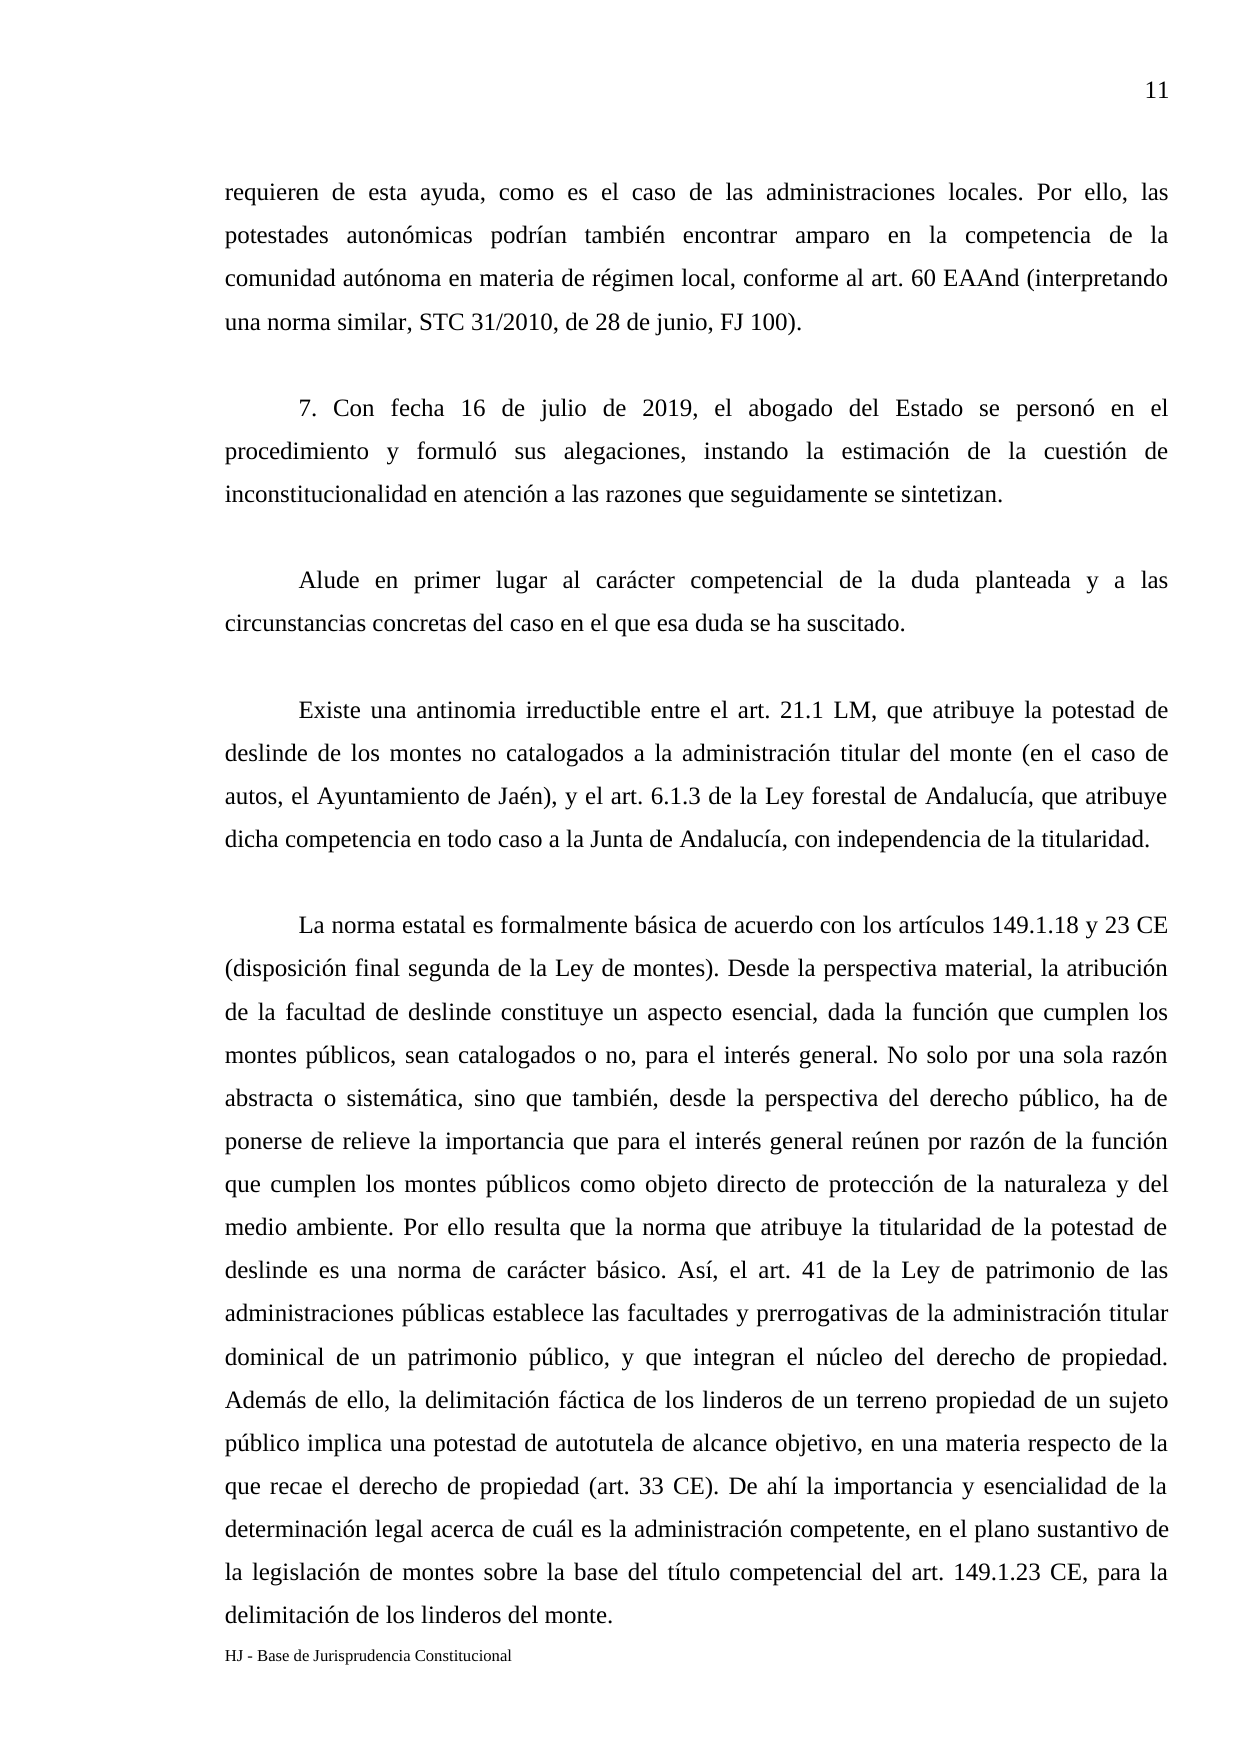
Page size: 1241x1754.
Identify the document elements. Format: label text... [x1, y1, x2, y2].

text Existe una antinomia irreductible entre el art. 21.1 LM, que atribuye la potestad de deslinde de los montes no catalogados a la administración titular del monte (en el caso de autos, el Ayuntamiento de Jaén), y el art. 6.1.3 de la Ley forestal de Andalucía, que atribuye dicha competencia en todo caso a la Junta de Andalucía, con independencia de la titularidad. [224, 695, 1169, 853]
text La norma estatal es formalmente básica de acuerdo con los artículos 149.1.18 y 23 CE (disposición final segunda de la Ley de montes). Desde la perspectiva material, la atribución de la facultad de deslinde constituye un aspecto esencial, dada la función que cumplen los montes públicos, sean catalogados o no, para el interés general. No solo por una sola razón abstracta o sistemática, sino que también, desde la perspectiva del derecho público, ha de ponerse de relieve la importancia que para el interés general reúnen por razón de la función que cumplen los montes públicos como objeto directo de protección de la naturaleza y del medio ambiente. Por ello resulta que la norma que atribuye la titularidad de la potestad de deslinde es una norma de carácter básico. Así, el art. 41 de la Ley de patrimonio de las administraciones públicas establece las facultades y prerrogativas de la administración titular dominical de un patrimonio público, y que integran el núcleo del derecho de propiedad. Además de ello, la delimitación fáctica de los linderos de un terreno propiedad de un sujeto público implica una potestad de autotutela de alcance objetivo, en una materia respecto de la que recae el derecho de propiedad (art. 33 CE). De ahí la importancia y esencialidad de la determinación legal acerca de cuál es la administración competente, en el plano sustantivo de la legislación de montes sobre la base del título competencial del art. 149.1.23 CE, para la delimitación de los linderos del monte. [224, 910, 1169, 1629]
text 7. Con fecha 16 de julio de 2019, el abogado del Estado se personó en el procedimiento y formuló sus alegaciones, instando la estimación de la cuestión de inconstitucionalidad en atención a las razones que seguidamente se sintetizan. [224, 393, 1169, 508]
text Alude en primer lugar al carácter competencial de la duda planteada y a las circunstancias concretas del caso en el que esa duda se ha suscitado. [224, 565, 1169, 637]
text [224, 177, 1169, 335]
